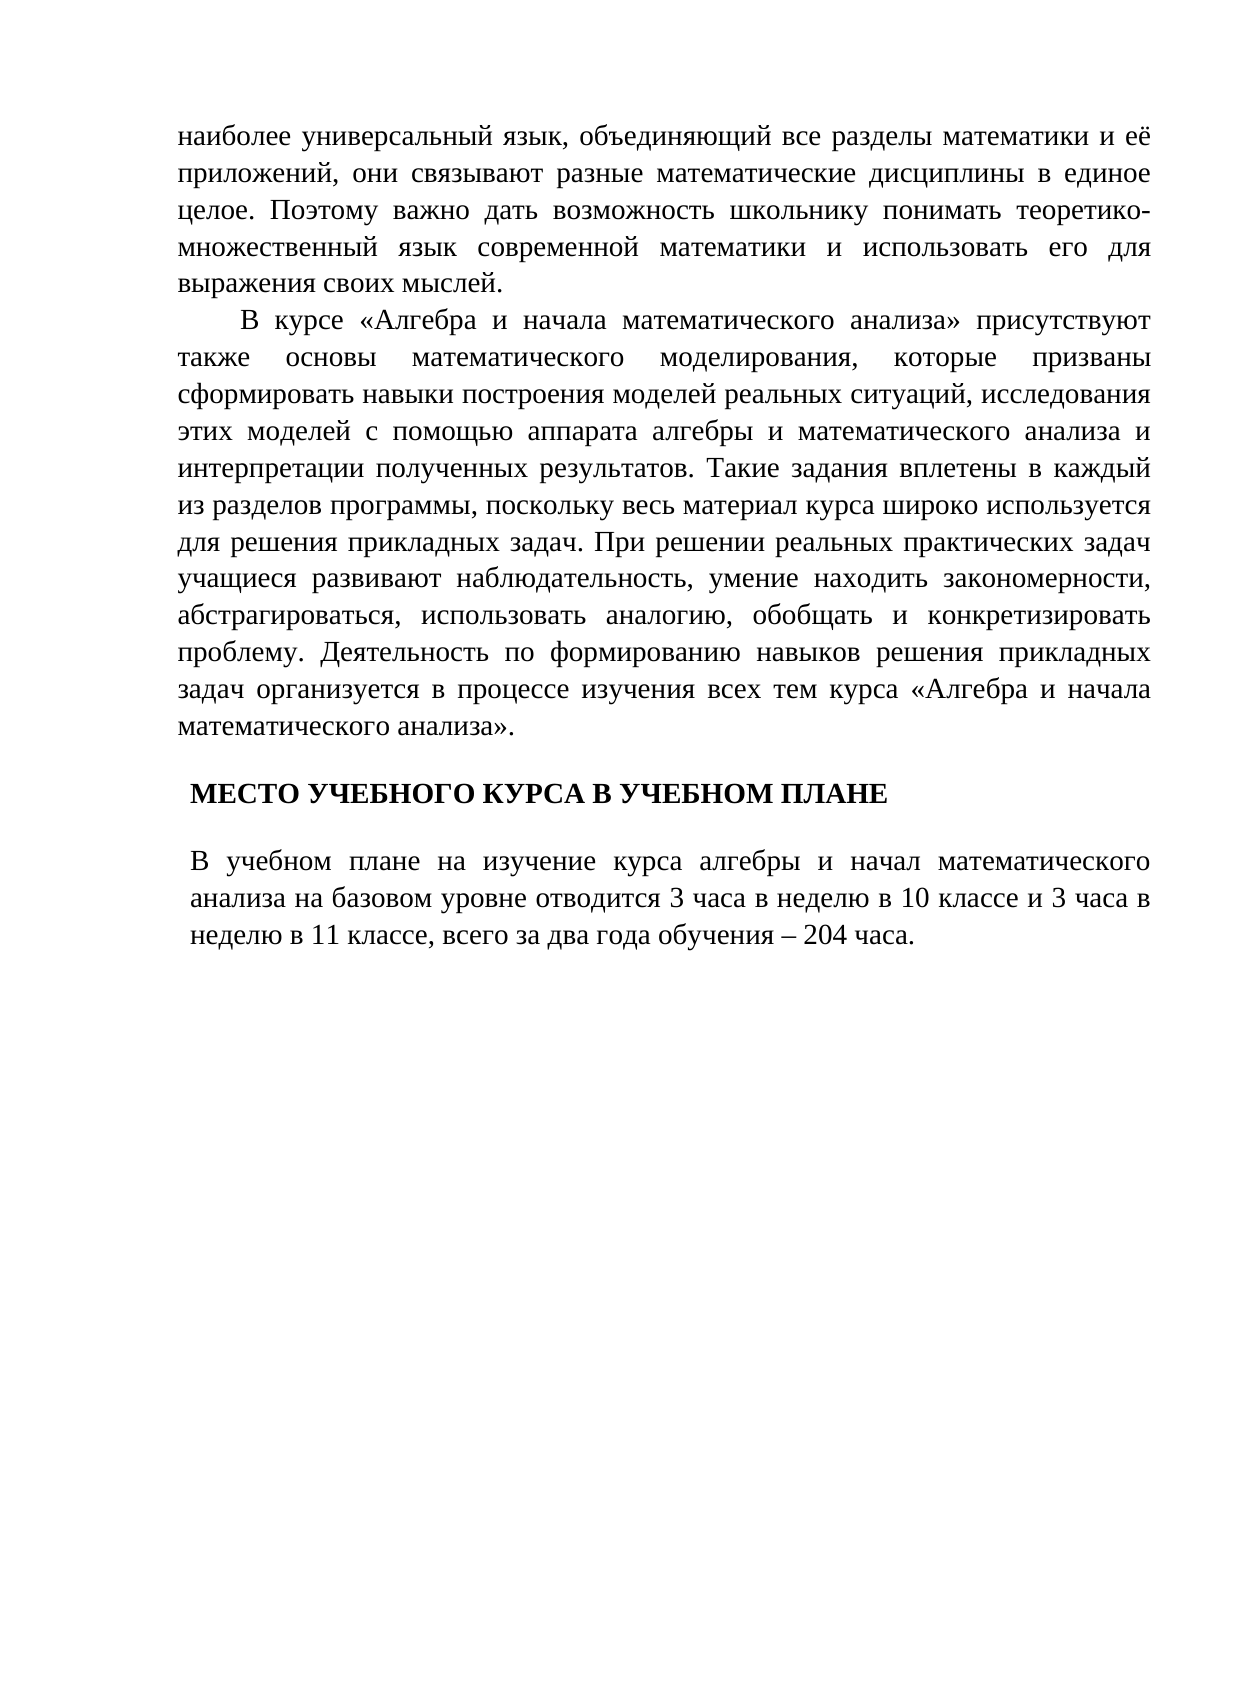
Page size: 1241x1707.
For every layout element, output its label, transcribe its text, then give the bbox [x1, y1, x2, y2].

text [177, 118, 1152, 299]
text МЕСТО УЧЕБНОГО КУРСА В УЧЕБНОМ ПЛАНЕ [190, 776, 1152, 809]
text В учебном плане на изучение курса алгебры и начал математического анализа на базовом уровне отводится 3 часа в неделю в 10 классе и 3 часа в неделю в 11 классе, всего за два года обучения – 204 часа. [190, 843, 1152, 951]
text В курсе «Алгебра и начала математического анализа» присутствуют также основы математического моделирования, которые призваны сформировать навыки построения моделей реальных ситуаций, исследования этих моделей с помощью аппарата алгебры и математического анализа и интерпретации полученных результатов. Такие задания вплетены в каждый из разделов программы, поскольку весь материал курса широко используется для решения прикладных задач. При решении реальных практических задач учащиеся развивают наблюдательность, умение находить закономерности, абстрагироваться, использовать аналогию, обобщать и конкретизировать проблему. Деятельность по формированию навыков решения прикладных задач организуется в процессе изучения всех тем курса «Алгебра и начала математического анализа». [177, 302, 1152, 742]
